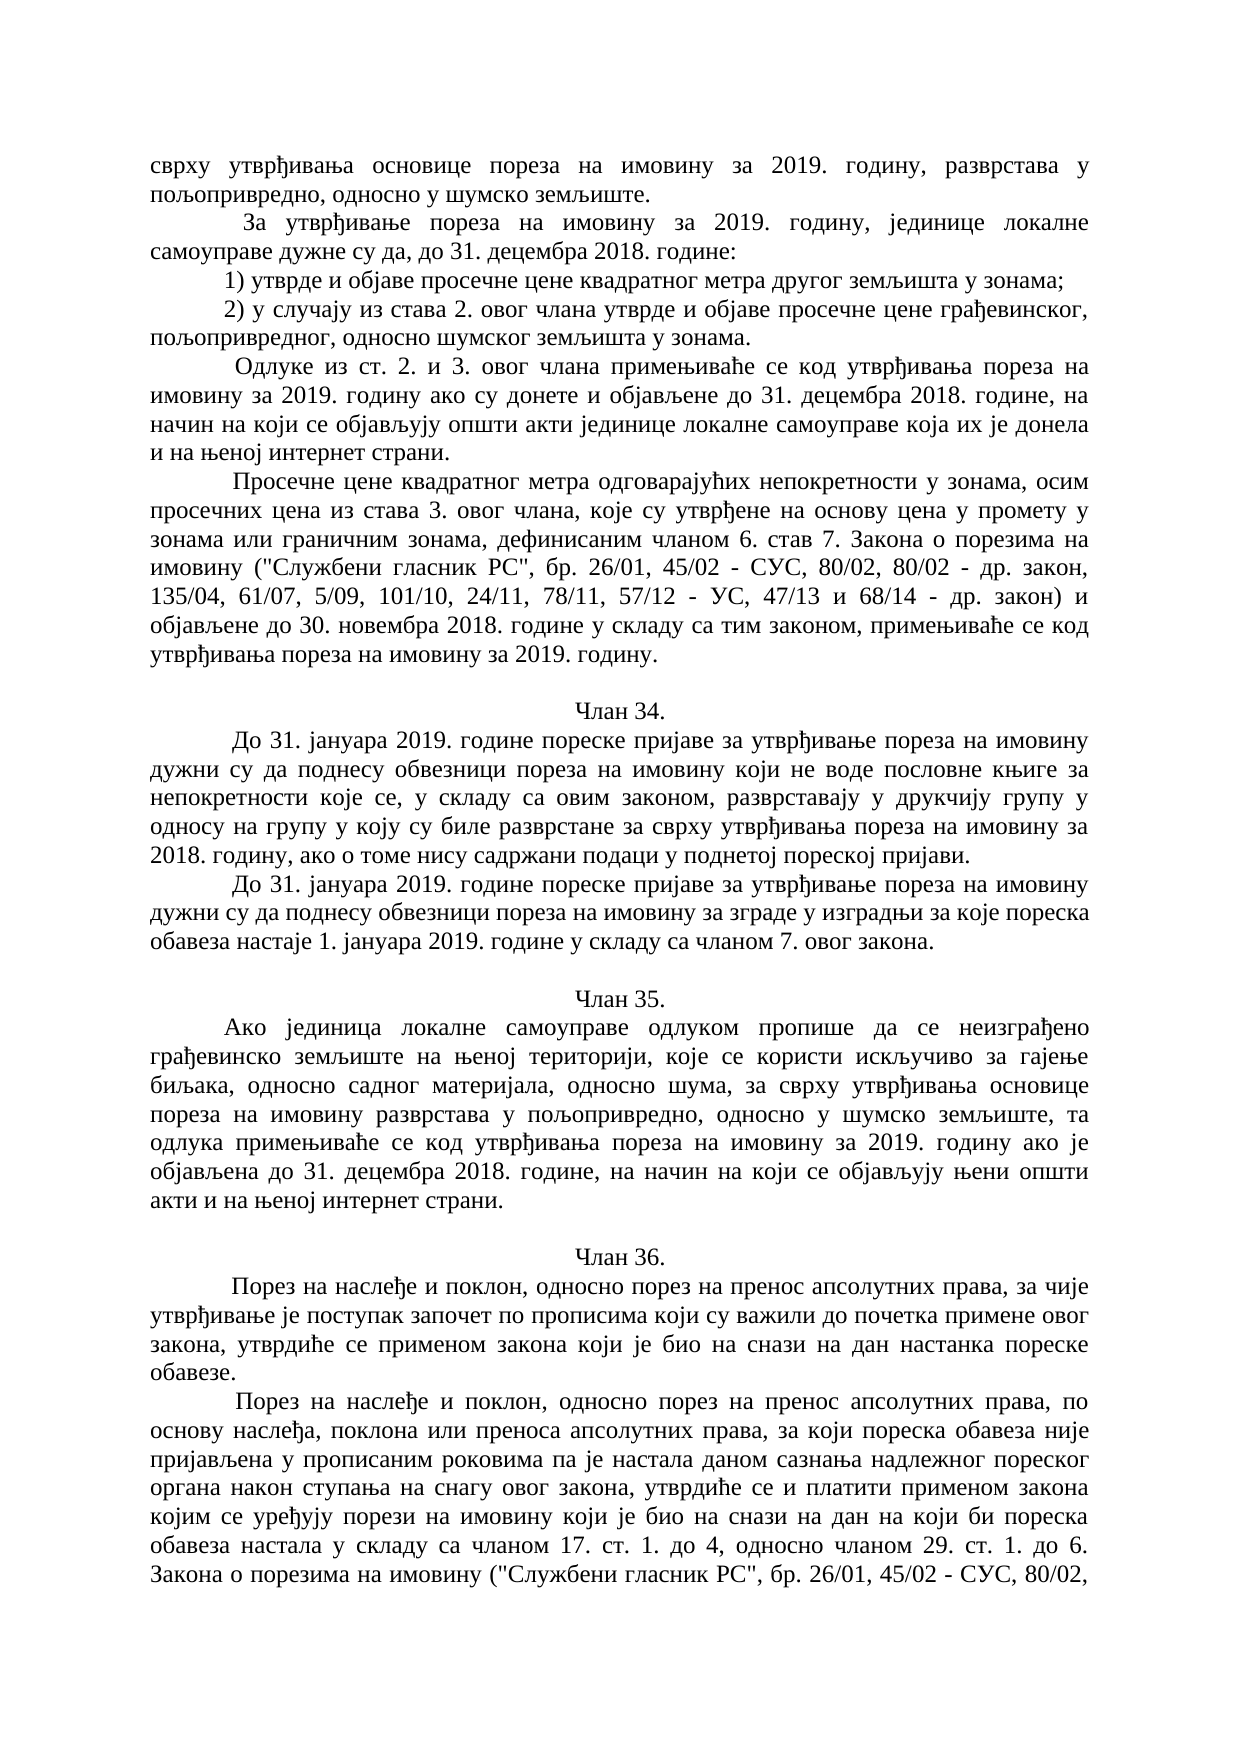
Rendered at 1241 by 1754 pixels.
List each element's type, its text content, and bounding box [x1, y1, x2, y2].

text 2) у случају из става 2. овог члана утврде и објаве просечне цене грађевинског, пољопривредног, односно шумског земљишта у зонама. [150, 294, 1090, 351]
text До 31. јануара 2019. године пореске пријаве за утврђивање пореза на имовину дужни су да поднесу обвезници пореза на имовину за зграде у изградњи за које пореска обавеза настаје 1. јануара 2019. године у складу са чланом 7. овог закона. [150, 869, 1090, 955]
text Члан 34. [150, 696, 1090, 725]
text До 31. јануара 2019. године пореске пријаве за утврђивање пореза на имовину дужни су да поднесу обвезници пореза на имовину који не воде пословне књиге за непокретности које се, у складу са овим законом, разврставају у друкчију групу у односу на групу у коју су биле разврстане за сврху утврђивања пореза на имовину за 2018. годину, ако о томе нису садржани подаци у поднетој пореској пријави. [150, 725, 1090, 869]
text Порез на наслеђе и поклон, односно порез на пренос апсолутних права, за чије утврђивање је поступак започет по прописима који су важили до почетка примене овог закона, утврдиће се применом закона који је био на снази на дан настанка пореске обавезе. [150, 1271, 1090, 1386]
text 1) утврде и објаве просечне цене квадратног метра другог земљишта у зонама; [150, 265, 1090, 294]
text Члан 35. [150, 984, 1090, 1012]
text Ако јединица локалне самоуправе одлуком пропише да се неизграђено грађевинско земљиште на њеној територији, које се користи искључиво за гајење биљака, односно садног материјала, односно шума, за сврху утврђивања основице пореза на имовину разврстава у пољопривредно, односно у шумско земљиште, та одлука примењиваће се код утврђивања пореза на имовину за 2019. годину ако је објављена до 31. децембра 2018. године, на начин на који се објављују њени општи акти и на њеној интернет страни. [150, 1012, 1090, 1214]
text Члан 36. [150, 1242, 1090, 1271]
text Просечне цене квадратног метра одговарајућих непокретности у зонама, осим просечних цена из става 3. овог члана, које су утврђене на основу цена у промету у зонама или граничним зонама, дефинисаним чланом 6. став 7. Закона о порезима на имовину ("Службени гласник РС", бр. 26/01, 45/02 - СУС, 80/02, 80/02 - др. закон, 135/04, 61/07, 5/09, 101/10, 24/11, 78/11, 57/12 - УС, 47/13 и 68/14 - др. закон) и објављене до 30. новембра 2018. године у складу са тим законом, примењиваће се код утврђивања пореза на имовину за 2019. годину. [150, 466, 1090, 667]
text Одлуке из ст. 2. и 3. овог члана примењиваће се код утврђивања пореза на имовину за 2019. годину ако су донете и објављене до 31. децембра 2018. године, на начин на који се објављују општи акти јединице локалне самоуправе која их је донела и на њеној интернет страни. [150, 351, 1090, 466]
text За утврђивање пореза на имовину за 2019. годину, јединице локалне самоуправе дужне су да, до 31. децембра 2018. године: [150, 207, 1090, 265]
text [150, 1386, 1090, 1587]
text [150, 150, 1090, 207]
